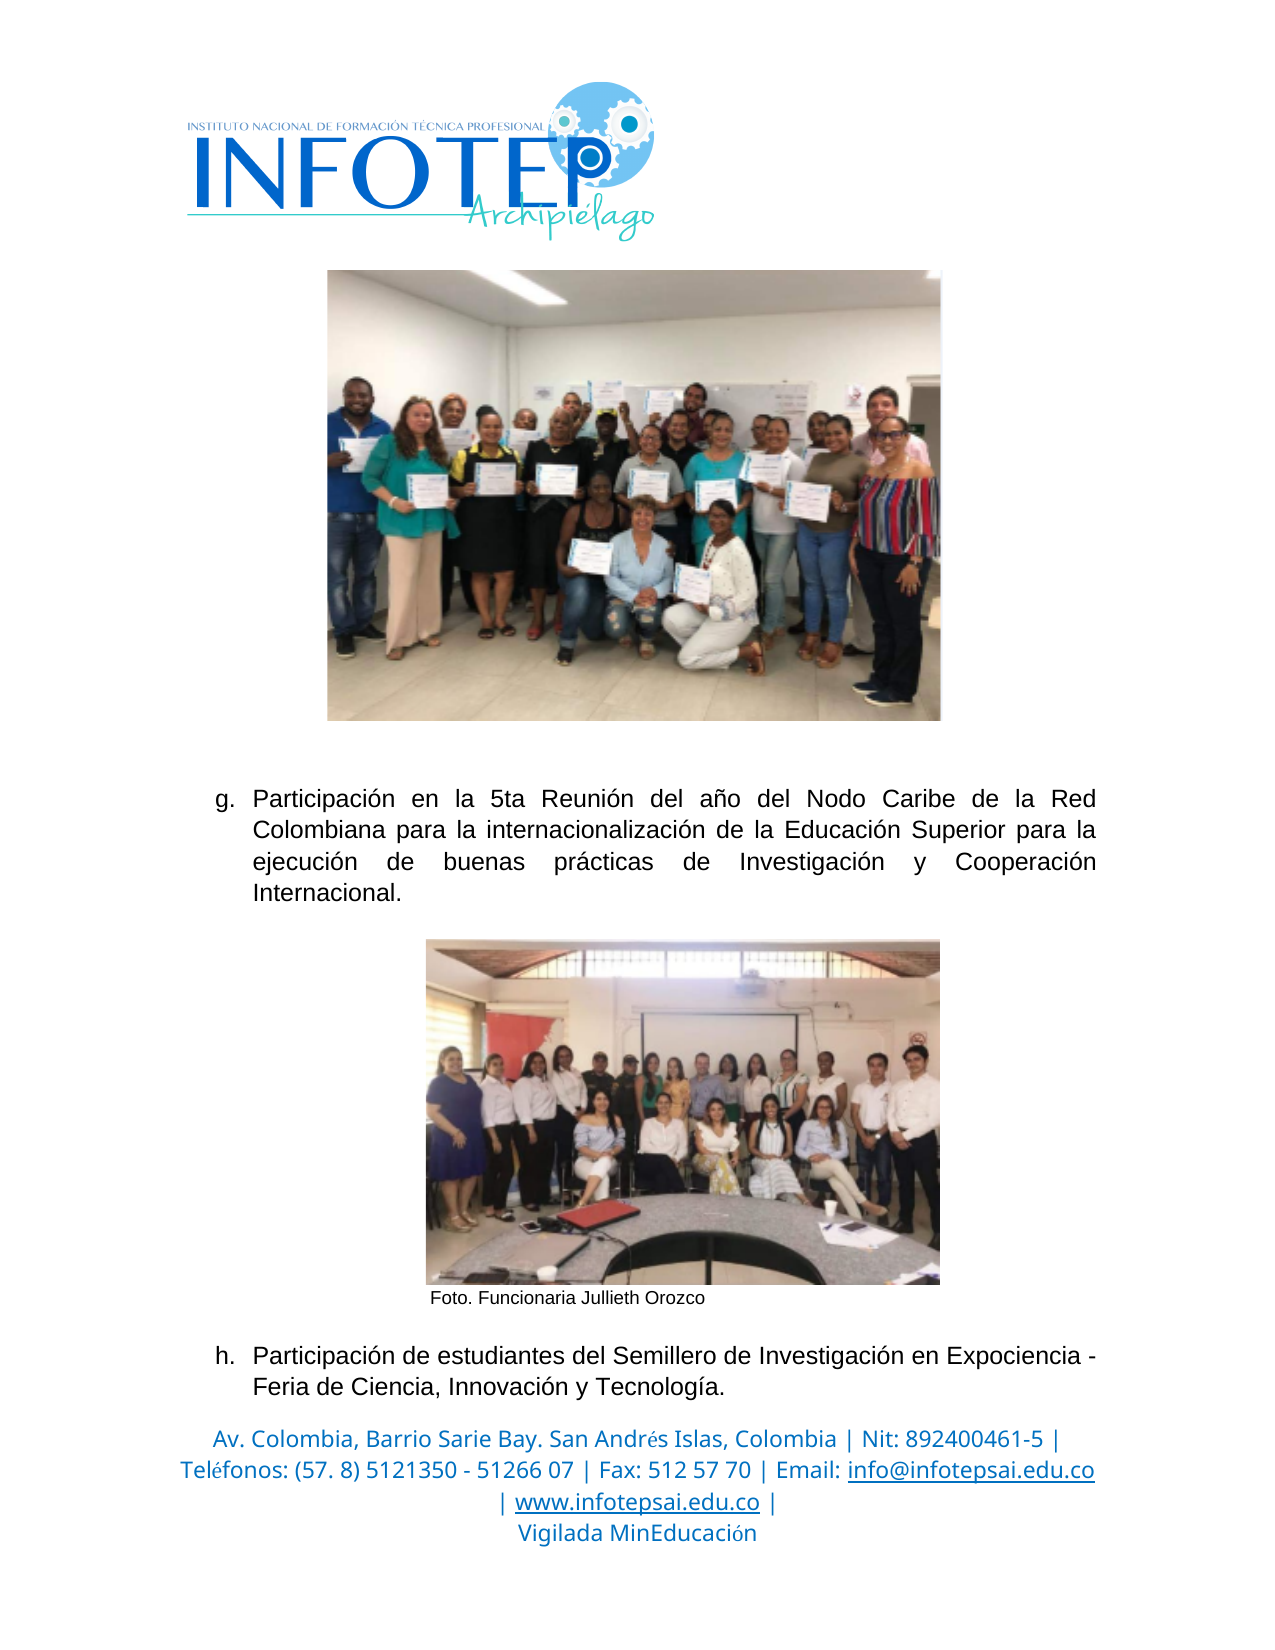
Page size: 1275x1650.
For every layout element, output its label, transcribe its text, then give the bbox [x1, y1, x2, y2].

picture [177, 73, 669, 254]
picture [425, 939, 940, 1285]
picture [327, 270, 943, 721]
list Participación de estudiantes del Semillero de Investigación en Expociencia - Feria de Ciencia, Innovación y Tecnología. [215, 1341, 1098, 1401]
list Foto. Funcionaria Jullieth Orozco [252, 1287, 1098, 1309]
list Participación en la 5ta Reunión del año del Nodo Caribe de la Red Colombiana para la internacionalización de la Educación Superior para la ejecución de buenas prácticas de Investigación y Cooperación Internacional. [215, 784, 1098, 906]
